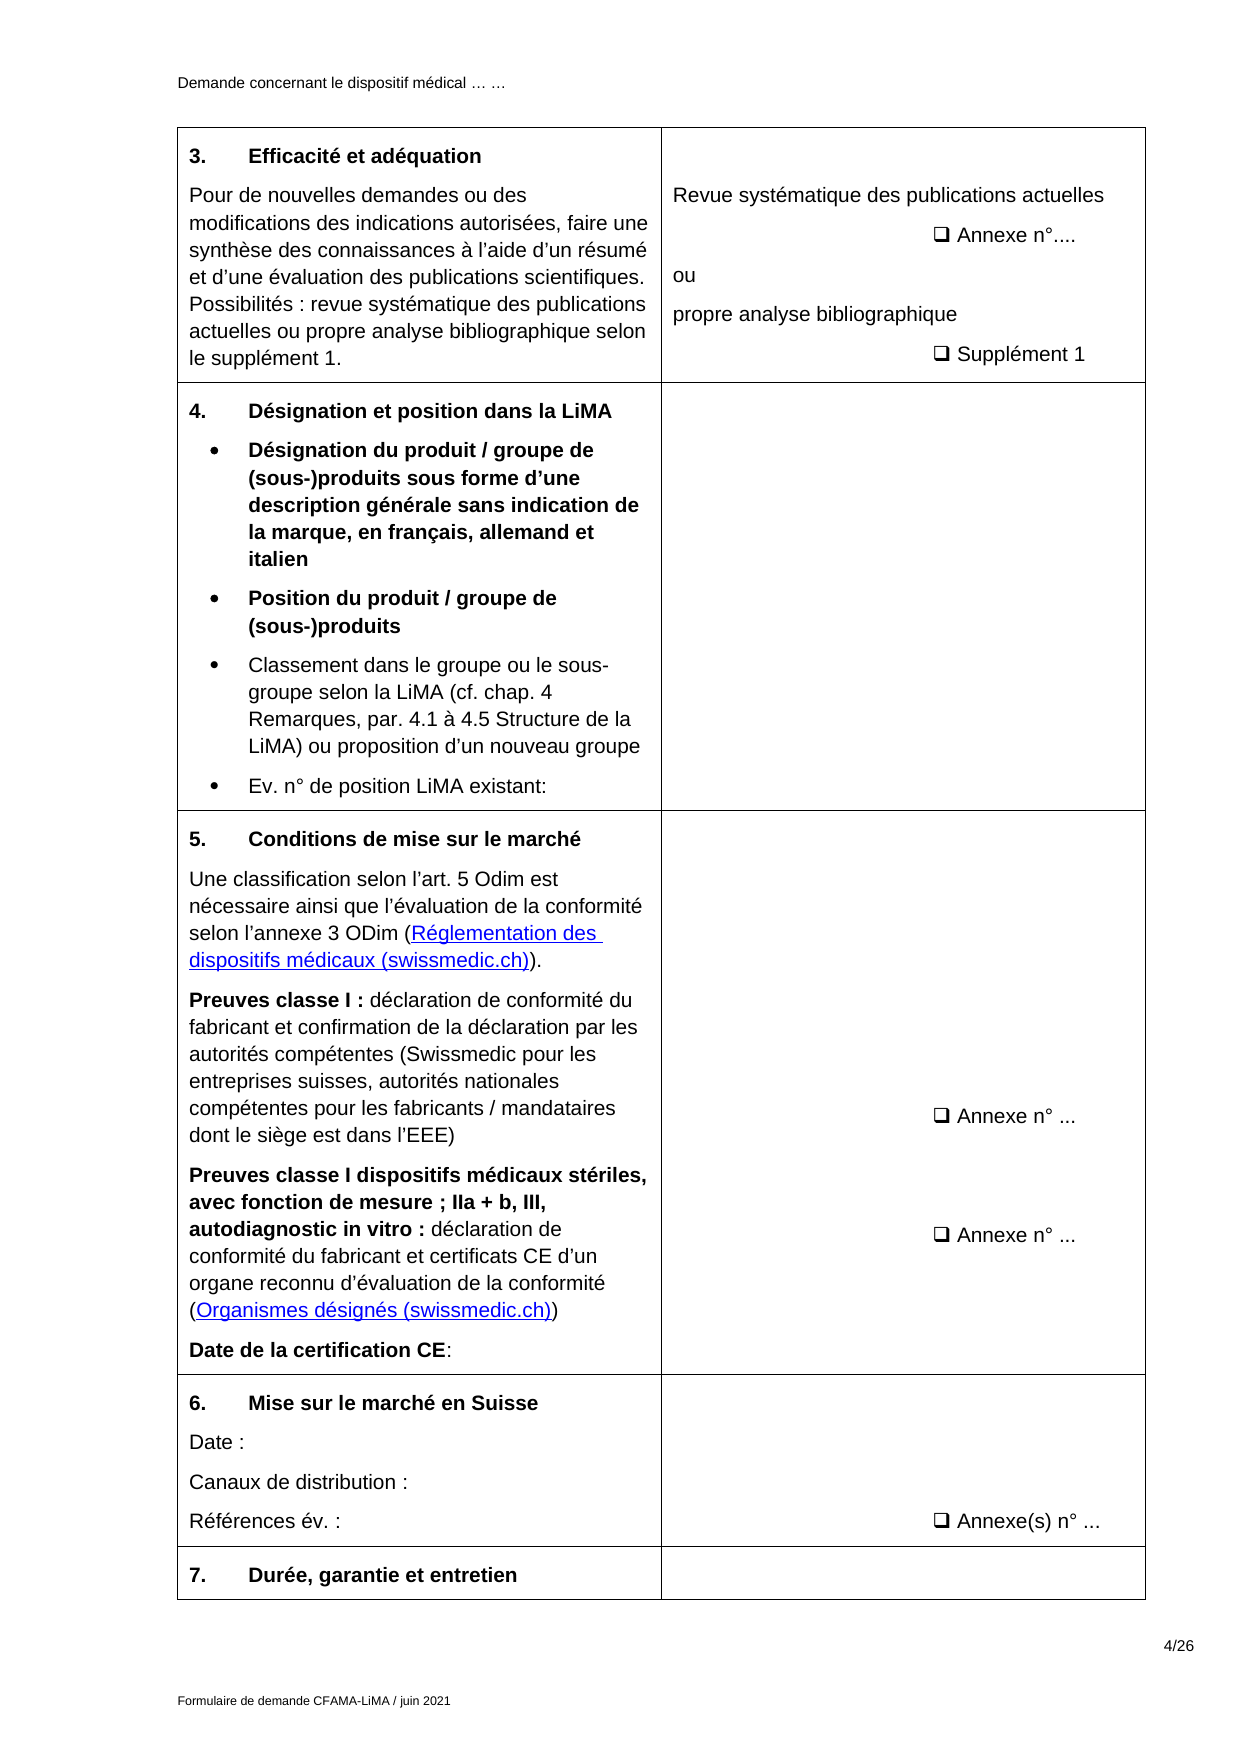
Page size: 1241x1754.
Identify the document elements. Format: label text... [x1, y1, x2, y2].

table_cell 4. Désignation et position dans la LiMA Désignation du produit / groupe de (sous-)produits sous forme d’une description générale sans indication de la marque, en français, allemand et italien Position du produit / groupe de (sous-)produits Classement dans le groupe ou le sous-groupe selon la LiMA (cf. chap. 4 Remarques, par. 4.1 à 4.5 Structure de la LiMA) ou proposition d’un nouveau groupe Ev. n° de position LiMA existant: [178, 383, 661, 810]
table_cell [178, 1547, 661, 1599]
table_header Revue systématique des publications actuelles Annexe n°.... ou propre analyse bibliographique Supplément 1 [662, 128, 1145, 382]
table_cell [662, 1547, 1145, 1599]
table_cell 6. Mise sur le marché en Suisse Date : Canaux de distribution : Références év. : [178, 1375, 661, 1546]
table_cell Annexe n° ... Annexe n° ... [662, 811, 1145, 1374]
table_cell 5. Conditions de mise sur le marché Une classification selon l’art. 5 Odim est nécessaire ainsi que l’évaluation de la conformité selon l’annexe 3 ODim (Réglementation des dispositifs médicaux (swissmedic.ch)). Preuves classe I : déclaration de conformité du fabricant et confirmation de la déclaration par les autorités compétentes (Swissmedic pour les entreprises suisses, autorités nationales compétentes pour les fabricants / mandataires dont le siège est dans l’EEE) Preuves classe I dispositifs médicaux stériles, avec fonction de mesure ; IIa + b, III, autodiagnostic in vitro : déclaration de conformité du fabricant et certificats CE d’un organe reconnu d’évaluation de la conformité (Organismes désignés (swissmedic.ch)) Date de la certification CE: [178, 811, 661, 1374]
table_header 3. Efficacité et adéquation Pour de nouvelles demandes ou des modifications des indications autorisées, faire une synthèse des connaissances à l’aide d’un résumé et d’une évaluation des publications scientifiques. Possibilités : revue systématique des publications actuelles ou propre analyse bibliographique selon le supplément 1. [178, 128, 661, 382]
table_cell Annexe(s) n° ... [662, 1375, 1145, 1546]
table_cell [662, 383, 1145, 810]
